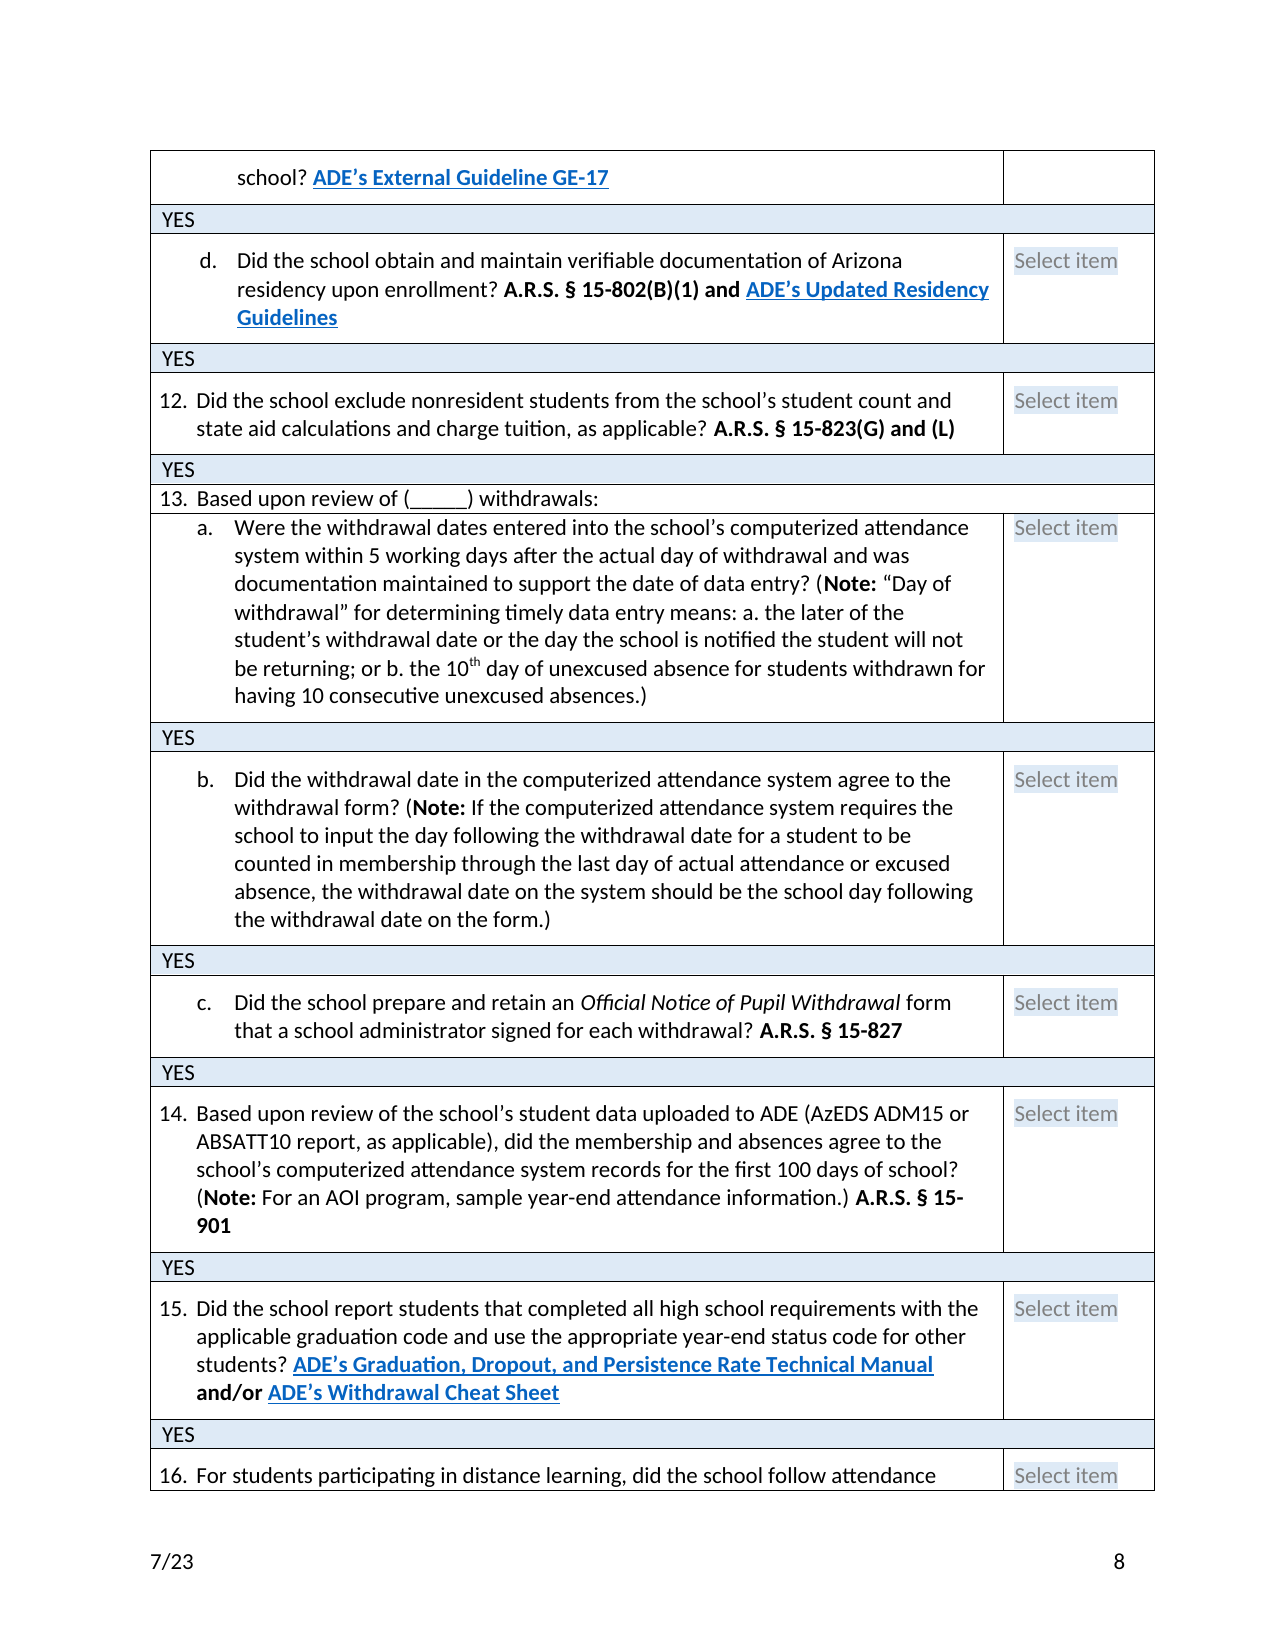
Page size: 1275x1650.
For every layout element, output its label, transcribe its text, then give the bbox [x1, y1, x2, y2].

table_cell [151, 723, 1154, 751]
table_cell [151, 205, 1154, 233]
table_cell Did the school obtain and maintain verifiable documentation of Arizona residency upon enrollment? A.R.S. § 15-802(B)(1) and ADE’s Updated Residency Guidelines [151, 234, 1003, 343]
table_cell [151, 1449, 1003, 1489]
table_cell Were the withdrawal dates entered into the school’s computerized attendance system within 5 working days after the actual day of withdrawal and was documentation maintained to support the date of data entry? (Note: “Day of withdrawal” for determining timely data entry means: a. the later of the student’s withdrawal date or the day the school is notified the student will not be returning; or b. the 10th day of unexcused absence for students withdrawn for having 10 consecutive unexcused absences.) [151, 514, 1003, 722]
table_cell [151, 1058, 1154, 1086]
table_cell Based upon review of the school’s student data uploaded to ADE (AzEDS ADM15 or ABSATT10 report, as applicable), did the membership and absences agree to the school’s computerized attendance system records for the first 100 days of school? (Note: For an AOI program, sample year-end attendance information.) A.R.S. § 15-901 [151, 1087, 1003, 1252]
table_cell Based upon review of (_____) withdrawals: [151, 485, 1154, 512]
table_cell Did the school prepare and retain an Official Notice of Pupil Withdrawal form that a school administrator signed for each withdrawal? A.R.S. § 15-827 [151, 976, 1003, 1057]
table_cell [151, 455, 1154, 483]
table_cell Did the withdrawal date in the computerized attendance system agree to the withdrawal form? (Note: If the computerized attendance system requires the school to input the day following the withdrawal date for a student to be counted in membership through the last day of actual attendance or excused absence, the withdrawal date on the system should be the school day following the withdrawal date on the form.) [151, 752, 1003, 945]
table_cell [151, 344, 1154, 372]
table_cell [151, 1420, 1154, 1448]
table_cell Did the school exclude nonresident students from the school’s student count and state aid calculations and charge tuition, as applicable? A.R.S. § 15-823(G) and (L) [151, 373, 1003, 454]
table_cell [151, 946, 1154, 974]
table_cell [151, 1253, 1154, 1281]
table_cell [151, 151, 1003, 204]
table_cell Did the school report students that completed all high school requirements with the applicable graduation code and use the appropriate year-end status code for other students? ADE’s Graduation, Dropout, and Persistence Rate Technical Manual and/or ADE’s Withdrawal Cheat Sheet [151, 1282, 1003, 1419]
